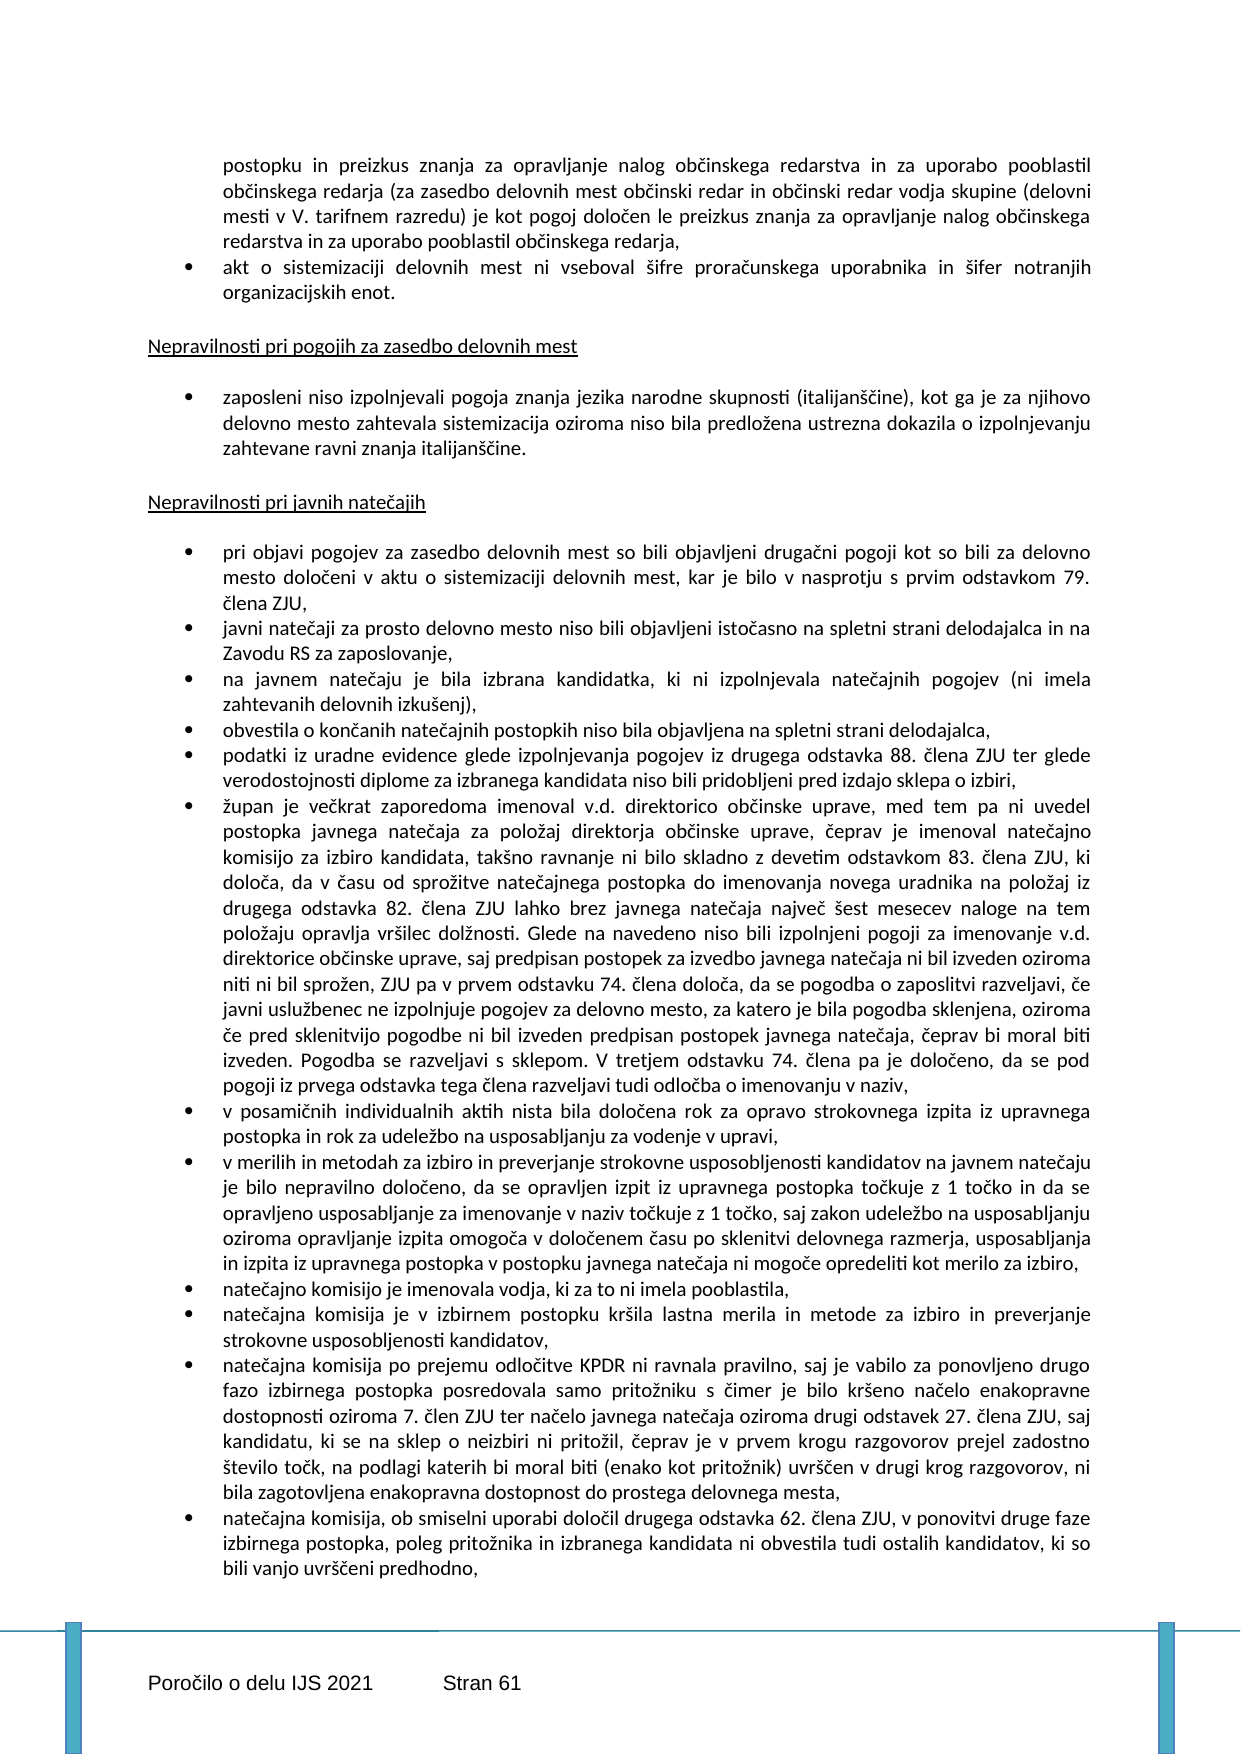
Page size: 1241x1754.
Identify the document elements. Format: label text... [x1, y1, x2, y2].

list natečajna komisija po prejemu odločitve KPDR ni ravnala pravilno, saj je vabilo za ponovljeno drugo fazo izbirnega postopka posredovala samo pritožniku s čimer je bilo kršeno načelo enakopravne dostopnosti oziroma 7. člen ZJU ter načelo javnega natečaja oziroma drugi odstavek 27. člena ZJU, saj kandidatu, ki se na sklep o neizbiri ni pritožil, čeprav je v prvem krogu razgovorov prejel zadostno število točk, na podlagi katerih bi moral biti (enako kot pritožnik) uvrščen v drugi krog razgovorov, ni bila zagotovljena enakopravna dostopnost do prostega delovnega mesta, [185, 1352, 1092, 1505]
list v posamičnih individualnih aktih nista bila določena rok za opravo strokovnega izpita iz upravnega postopka in rok za udeležbo na usposabljanju za vodenje v upravi, [185, 1098, 1092, 1149]
list zaposleni niso izpolnjevali pogoja znanja jezika narodne skupnosti (italijanščine), kot ga je za njihovo delovno mesto zahtevala sistemizacija oziroma niso bila predložena ustrezna dokazila o izpolnjevanju zahtevane ravni znanja italijanščine. [185, 384, 1092, 461]
text Nepravilnosti pri javnih natečajih [148, 488, 1092, 515]
text Nepravilnosti pri pogojih za zasedbo delovnih mest [148, 332, 1092, 359]
list javni natečaji za prosto delovno mesto niso bili objavljeni istočasno na spletni strani delodajalca in na Zavodu RS za zaposlovanje, [185, 615, 1092, 666]
list natečajna komisija je v izbirnem postopku kršila lastna merila in metode za izbiro in preverjanje strokovne usposobljenosti kandidatov, [185, 1301, 1092, 1352]
list akt o sistemizaciji delovnih mest ni vseboval šifre proračunskega uporabnika in šifer notranjih organizacijskih enot. [185, 254, 1092, 305]
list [185, 152, 1092, 254]
list župan je večkrat zaporedoma imenoval v.d. direktorico občinske uprave, med tem pa ni uvedel postopka javnega natečaja za položaj direktorja občinske uprave, čeprav je imenoval natečajno komisijo za izbiro kandidata, takšno ravnanje ni bilo skladno z devetim odstavkom 83. člena ZJU, ki določa, da v času od sprožitve natečajnega postopka do imenovanja novega uradnika na položaj iz drugega odstavka 82. člena ZJU lahko brez javnega natečaja največ šest mesecev naloge na tem položaju opravlja vršilec dolžnosti. Glede na navedeno niso bili izpolnjeni pogoji za imenovanje v.d. direktorice občinske uprave, saj predpisan postopek za izvedbo javnega natečaja ni bil izveden oziroma niti ni bil sprožen, ZJU pa v prvem odstavku 74. člena določa, da se pogodba o zaposlitvi razveljavi, če javni uslužbenec ne izpolnjuje pogojev za delovno mesto, za katero je bila pogodba sklenjena, oziroma če pred sklenitvijo pogodbe ni bil izveden predpisan postopek javnega natečaja, čeprav bi moral biti izveden. Pogodba se razveljavi s sklepom. V tretjem odstavku 74. člena pa je določeno, da se pod pogoji iz prvega odstavka tega člena razveljavi tudi odločba o imenovanju v naziv, [185, 793, 1092, 1098]
list pri objavi pogojev za zasedbo delovnih mest so bili objavljeni drugačni pogoji kot so bili za delovno mesto določeni v aktu o sistemizaciji delovnih mest, kar je bilo v nasprotju s prvim odstavkom 79. člena ZJU, [185, 539, 1092, 615]
list natečajna komisija, ob smiselni uporabi določil drugega odstavka 62. člena ZJU, v ponovitvi druge faze izbirnega postopka, poleg pritožnika in izbranega kandidata ni obvestila tudi ostalih kandidatov, ki so bili vanjo uvrščeni predhodno, [185, 1505, 1092, 1581]
list v merilih in metodah za izbiro in preverjanje strokovne usposobljenosti kandidatov na javnem natečaju je bilo nepravilno določeno, da se opravljen izpit iz upravnega postopka točkuje z 1 točko in da se opravljeno usposabljanje za imenovanje v naziv točkuje z 1 točko, saj zakon udeležbo na usposabljanju oziroma opravljanje izpita omogoča v določenem času po sklenitvi delovnega razmerja, usposabljanja in izpita iz upravnega postopka v postopku javnega natečaja ni mogoče opredeliti kot merilo za izbiro, [185, 1149, 1092, 1276]
list natečajno komisijo je imenovala vodja, ki za to ni imela pooblastila, [185, 1276, 1092, 1301]
list obvestila o končanih natečajnih postopkih niso bila objavljena na spletni strani delodajalca, [185, 717, 1092, 742]
list na javnem natečaju je bila izbrana kandidatka, ki ni izpolnjevala natečajnih pogojev (ni imela zahtevanih delovnih izkušenj), [185, 666, 1092, 717]
list podatki iz uradne evidence glede izpolnjevanja pogojev iz drugega odstavka 88. člena ZJU ter glede verodostojnosti diplome za izbranega kandidata niso bili pridobljeni pred izdajo sklepa o izbiri, [185, 742, 1092, 793]
